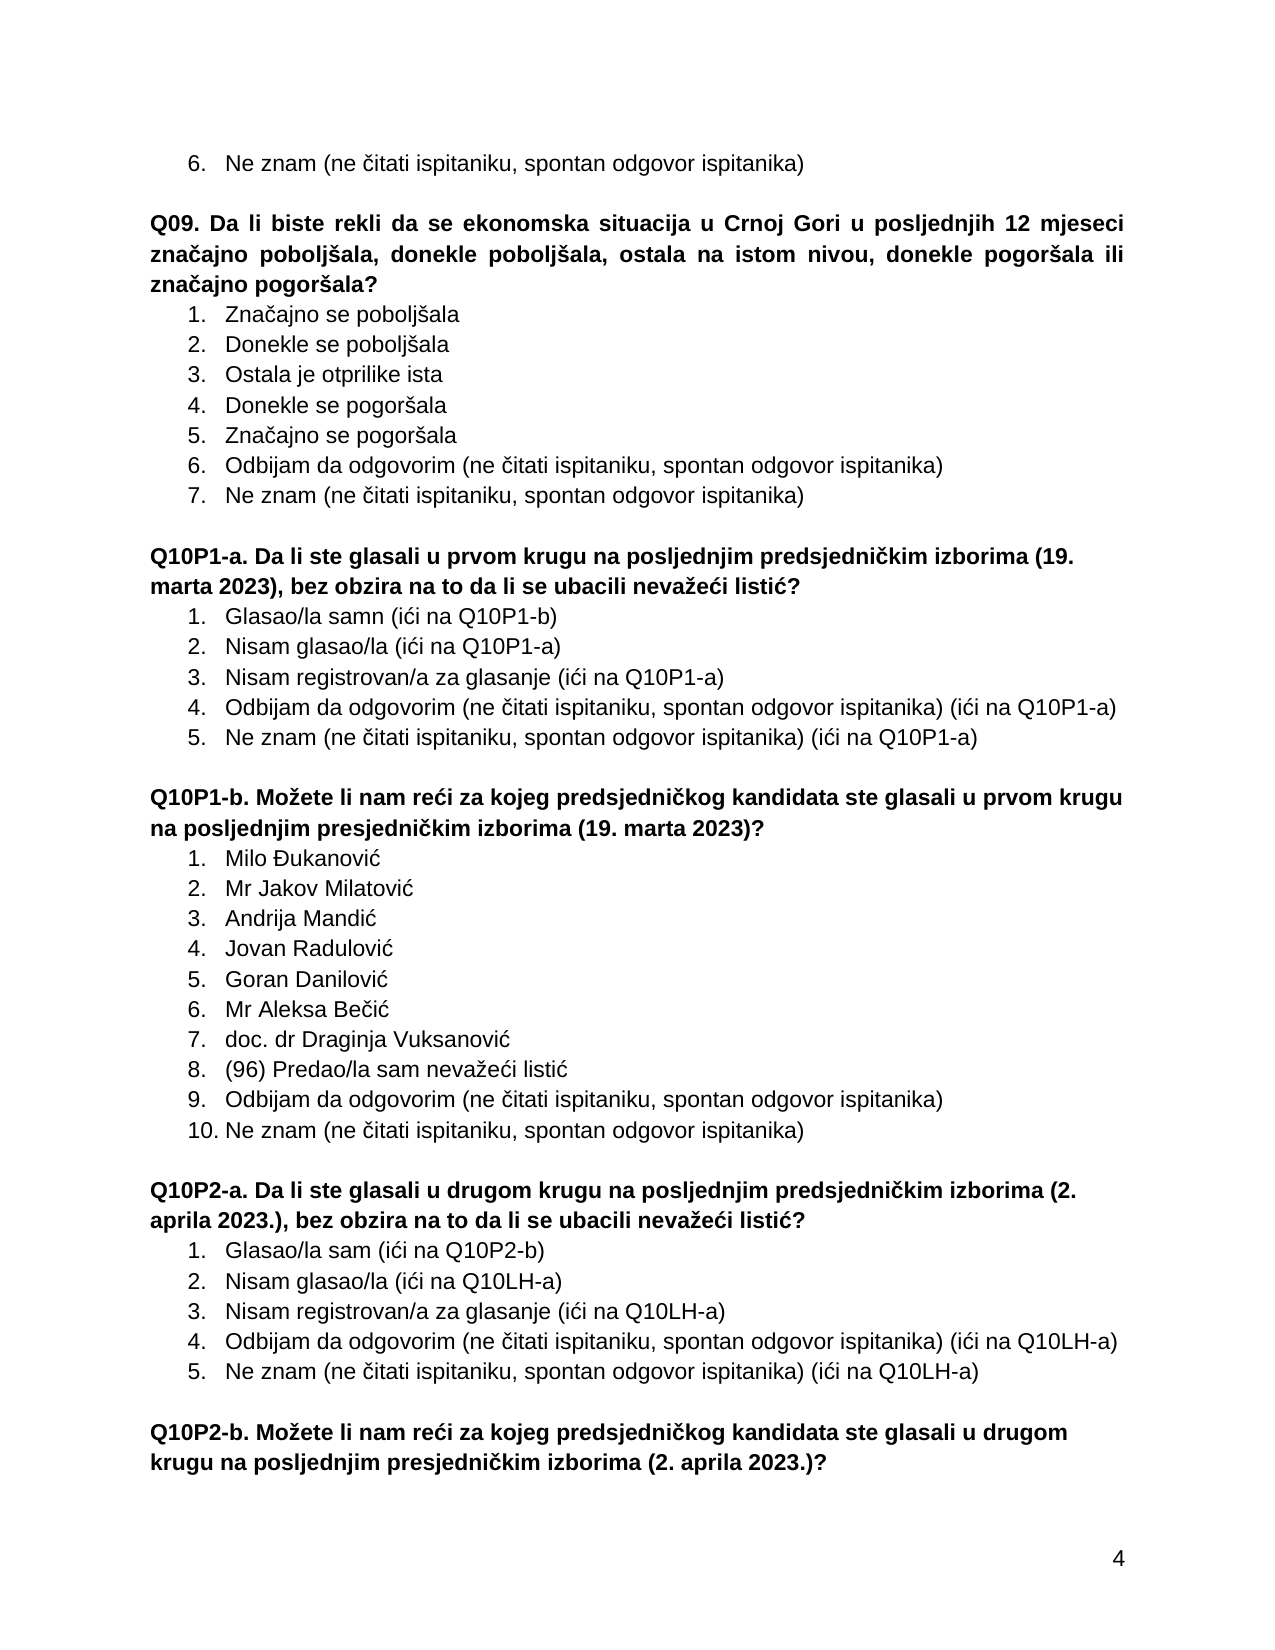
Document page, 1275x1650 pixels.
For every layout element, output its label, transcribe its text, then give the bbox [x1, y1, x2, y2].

list Nisam glasao/la (ići na Q10P1-a) [187, 633, 1125, 660]
list Donekle se poboljšala [187, 331, 1125, 358]
list (96) Predao/la sam nevažeći listić [187, 1056, 1125, 1083]
list Značajno se poboljšala [187, 301, 1125, 327]
list Ne znam (ne čitati ispitaniku, spontan odgovor ispitanika) (ići na Q10LH-a) [187, 1358, 1125, 1385]
list Andrija Mandić [187, 905, 1125, 932]
list Jovan Radulović [187, 935, 1125, 962]
list Glasao/la samn (ići na Q10P1-b) [187, 603, 1125, 629]
text Q10P2-a. Da li ste glasali u drugom krugu na posljednjim predsjedničkim izborima (2. aprila 2023.), bez obzira na to da li se ubacili nevažeći listić? [150, 1177, 1125, 1234]
list Odbijam da odgovorim (ne čitati ispitaniku, spontan odgovor ispitanika) (ići na Q10P1-a) [187, 694, 1125, 720]
list Odbijam da odgovorim (ne čitati ispitaniku, spontan odgovor ispitanika) (ići na Q10LH-a) [187, 1328, 1125, 1354]
text Q10P1-a. Da li ste glasali u prvom krugu na posljednjim predsjedničkim izborima (19. marta 2023), bez obzira na to da li se ubacili nevažeći listić? [150, 543, 1125, 599]
list Donekle se pogoršala [187, 392, 1125, 418]
list Nisam registrovan/a za glasanje (ići na Q10LH-a) [187, 1298, 1125, 1324]
text Q10P1-b. Možete li nam reći za kojeg predsjedničkog kandidata ste glasali u prvom krugu na posljednjim presjedničkim izborima (19. marta 2023)? [150, 784, 1125, 841]
list Nisam registrovan/a za glasanje (ići na Q10P1-a) [187, 663, 1125, 690]
list Odbijam da odgovorim (ne čitati ispitaniku, spontan odgovor ispitanika) [187, 452, 1125, 478]
list Goran Danilović [187, 966, 1125, 992]
list Ostala je otprilike ista [187, 361, 1125, 388]
list Mr Aleksa Bečić [187, 996, 1125, 1022]
list Značajno se pogoršala [187, 422, 1125, 448]
list Nisam glasao/la (ići na Q10LH-a) [187, 1268, 1125, 1294]
list Ne znam (ne čitati ispitaniku, spontan odgovor ispitanika) (ići na Q10P1-a) [187, 724, 1125, 750]
list Mr Jakov Milatović [187, 875, 1125, 901]
text Q10P2-b. Možete li nam reći za kojeg predsjedničkog kandidata ste glasali u drugom krugu na posljednjim presjedničkim izborima (2. aprila 2023.)? [150, 1419, 1125, 1475]
list Ne znam (ne čitati ispitaniku, spontan odgovor ispitanika) [187, 1117, 1125, 1143]
list Ne znam (ne čitati ispitaniku, spontan odgovor ispitanika) [187, 482, 1125, 509]
list Odbijam da odgovorim (ne čitati ispitaniku, spontan odgovor ispitanika) [187, 1086, 1125, 1113]
list Ne znam (ne čitati ispitaniku, spontan odgovor ispitanika) [187, 150, 1125, 176]
list Milo Đukanović [187, 845, 1125, 871]
text Q09. Da li biste rekli da se ekonomska situacija u Crnoj Gori u posljednjih 12 mjeseci značajno poboljšala, donekle poboljšala, ostala na istom nivou, donekle pogoršala ili značajno pogoršala? [150, 210, 1125, 297]
list Glasao/la sam (ići na Q10P2-b) [187, 1237, 1125, 1264]
list doc. dr Draginja Vuksanović [187, 1026, 1125, 1052]
